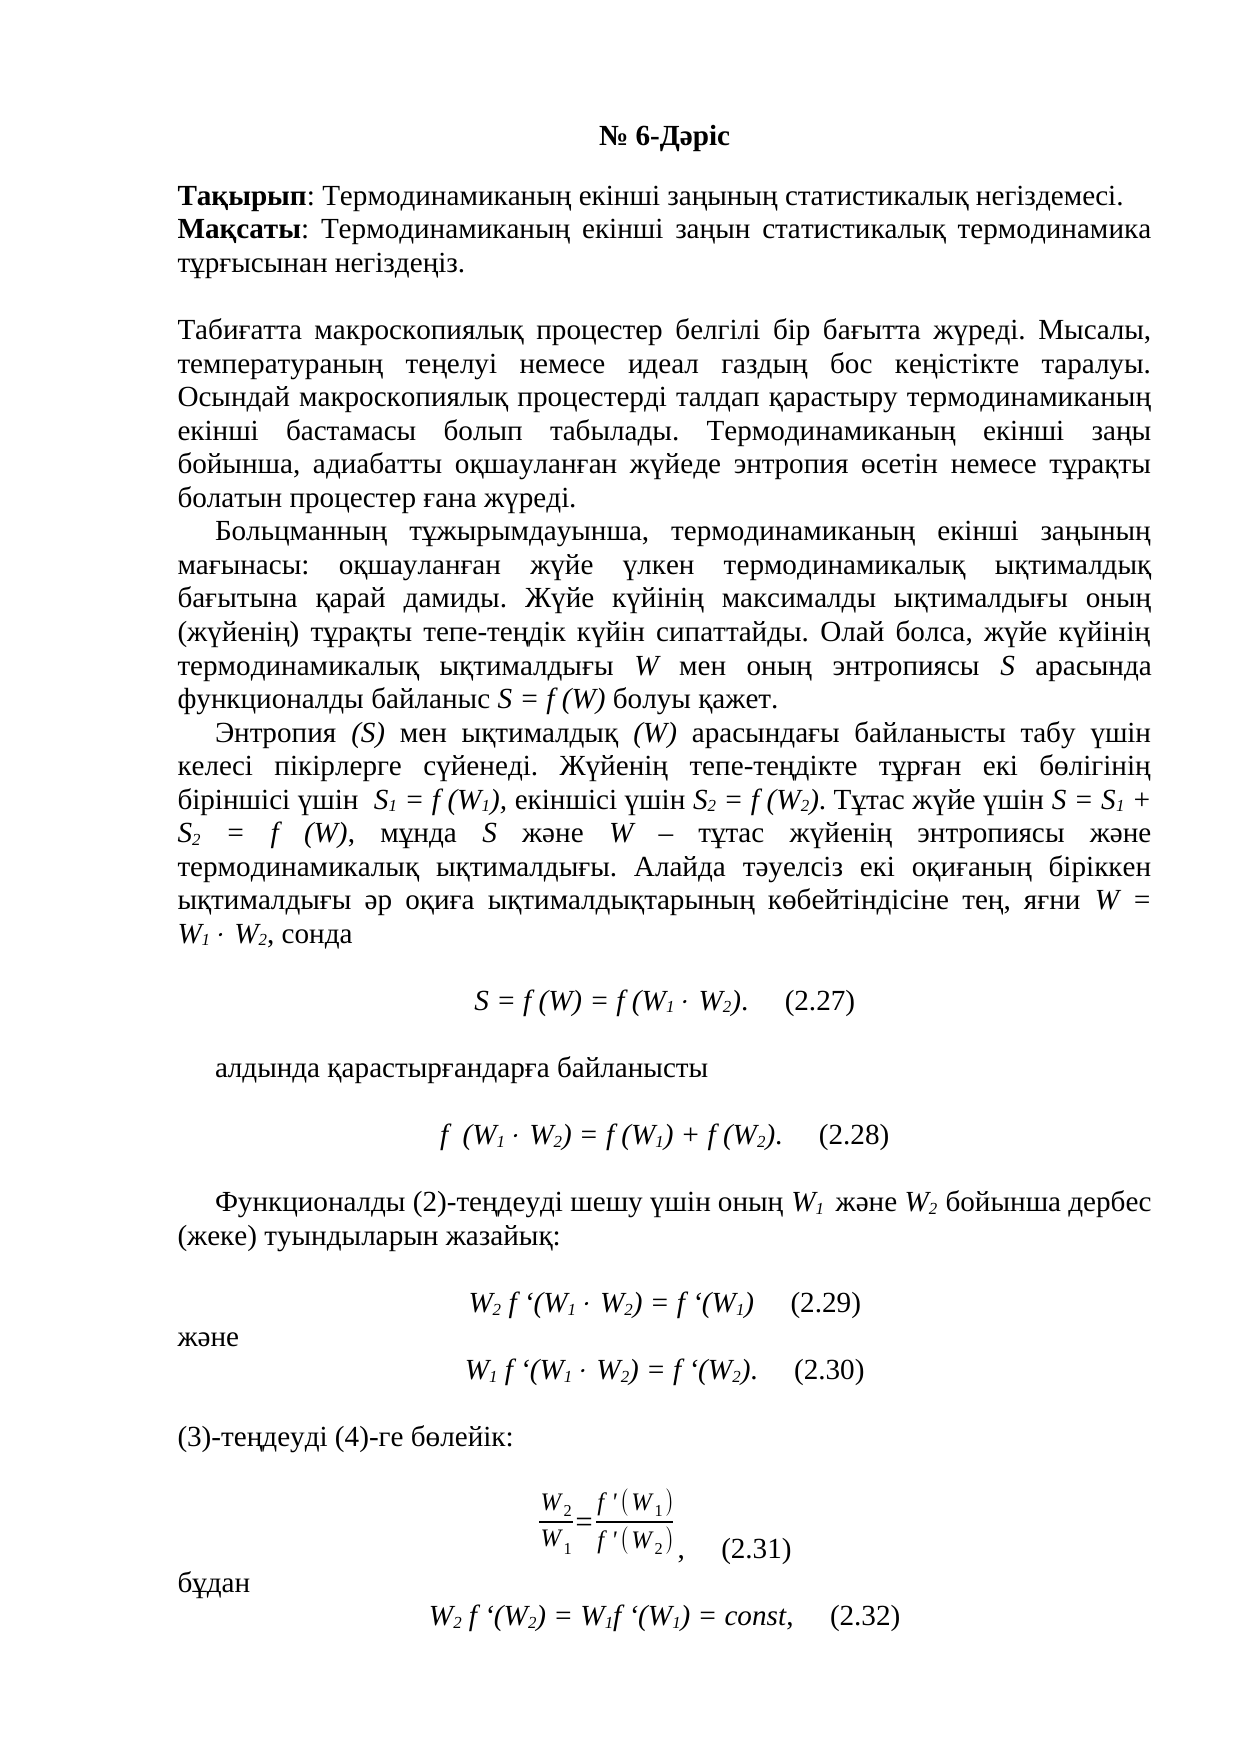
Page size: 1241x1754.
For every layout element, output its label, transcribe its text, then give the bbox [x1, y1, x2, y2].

text W2 f ‘(W1 W2) = f ‘(W1) (2.29) [177, 1285, 1152, 1319]
text алдында қарастырғандарға байланысты [177, 1050, 1152, 1084]
text (3)-теңдеуді (4)-ге бөлейік: [177, 1419, 1152, 1453]
text бұдан [177, 1565, 1152, 1598]
text , (2.31) [177, 1487, 1152, 1565]
text № 6-Дәріс [177, 118, 1152, 152]
text Табиғатта макроскопиялық процестер белгілі бір бағытта жүреді. Мысалы, температураның теңелуі немесе идеал газдың бос кеңістікте таралуы. Осындай макроскопиялық процестерді талдап қарастыру термодинамиканың екінші бастамасы болып табылады. Термодинамиканың екінші заңы бойынша, адиабатты оқшауланған жүйеде энтропия өсетін немесе тұрақты болатын процестер ғана жүреді. [177, 312, 1152, 513]
text Больцманның тұжырымдауынша, термодинамиканың екінші заңының мағынасы: оқшауланған жүйе үлкен термодинамикалық ықтималдық бағытына қарай дамиды. Жүйе күйінің максималды ықтималдығы оның (жүйенің) тұрақты тепе-теңдік күйін сипаттайды. Олай болса, жүйе күйінің термодинамикалық ықтималдығы W мен оның энтропиясы S арасында функционалды байланыс S = f (W) болуы қажет. [177, 513, 1152, 715]
text Энтропия (S) мен ықтималдық (W) арасындағы байланысты табу үшін келесі пікірлерге сүйенеді. Жүйенің тепе-теңдікте тұрған екі бөлігінің біріншісі үшін S1 = f (W1), екіншісі үшін S2 = f (W2). Тұтас жүйе үшін S = S1 + S2 = f (W), мұнда S және W – тұтас жүйенің энтропиясы және термодинамикалық ықтималдығы. Алайда тәуелсіз екі оқиғаның біріккен ықтималдығы әр оқиға ықтималдықтарының көбейтіндісіне тең, яғни W = W1 W2, сонда [177, 715, 1152, 949]
text S = f (W) = f (W1 W2). (2.27) [177, 983, 1152, 1017]
text W2 f ‘(W2) = W1f ‘(W1) = const, (2.32) [177, 1598, 1152, 1632]
text f (W1 W2) = f (W1) + f (W2). (2.28) [177, 1117, 1152, 1151]
text және [177, 1319, 1152, 1352]
text Тақырып: Термодинамиканың екінші заңының статистикалық негіздемесі. [177, 178, 1152, 212]
text W1 f ‘(W1 W2) = f ‘(W2). (2.30) [177, 1352, 1152, 1386]
text Мақсаты: Термодинамиканың екінші заңын статистикалық термодинамика тұрғысынан негіздеңіз. [177, 212, 1152, 279]
text Функционалды (2)-теңдеуді шешу үшін оның W1 және W2 бойынша дербес (жеке) туындыларын жазайық: [177, 1184, 1152, 1252]
